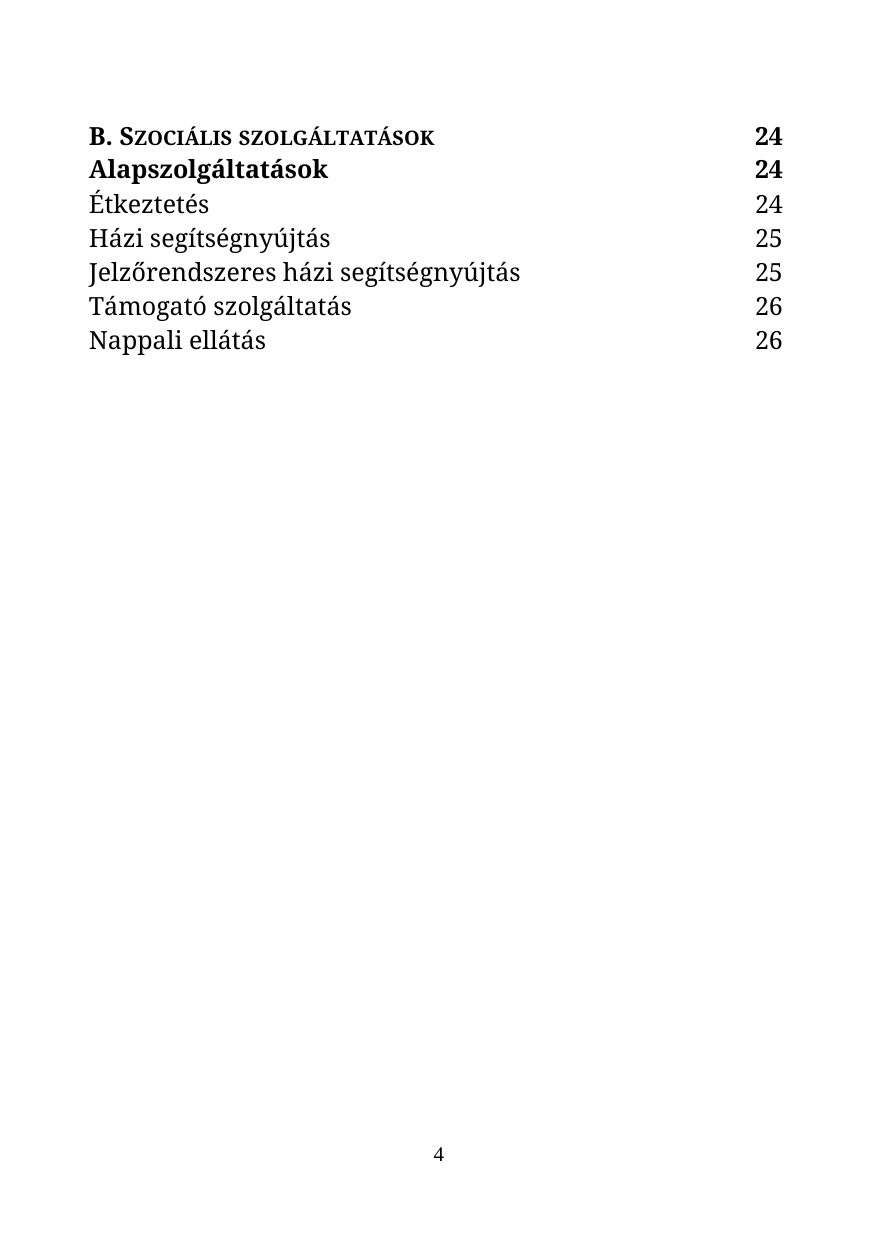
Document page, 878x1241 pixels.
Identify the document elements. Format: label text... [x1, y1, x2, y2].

text Jelzőrendszeres házi segítségnyújtás 25 [89, 254, 788, 288]
text Támogató szolgáltatás 26 [89, 288, 788, 322]
text B. Szociális szolgáltatások 24 [89, 118, 788, 152]
text Étkeztetés 24 [89, 186, 788, 220]
text Házi segítségnyújtás 25 [89, 220, 788, 254]
text Nappali ellátás 26 [89, 322, 788, 357]
text Alapszolgáltatások 24 [89, 152, 788, 186]
